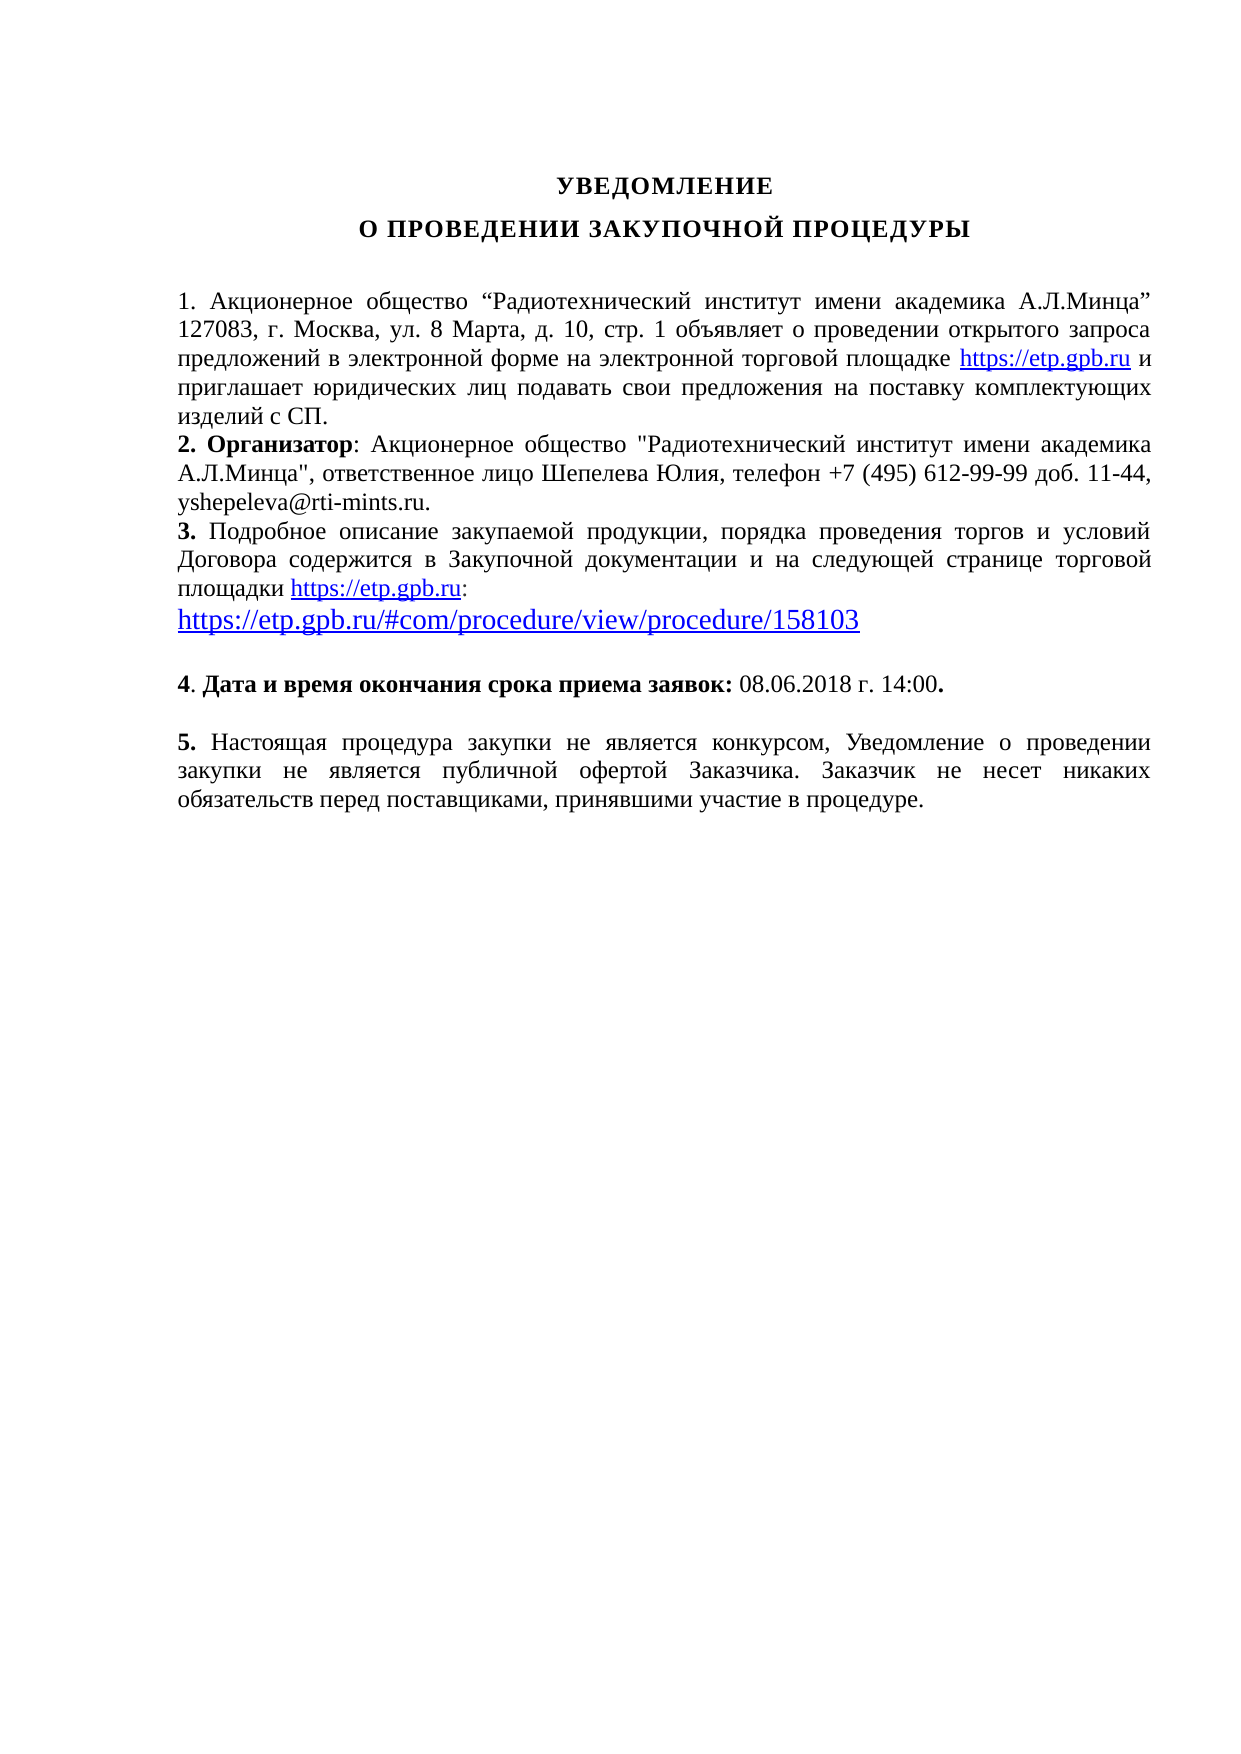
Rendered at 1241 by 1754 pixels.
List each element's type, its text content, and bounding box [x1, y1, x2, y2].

list 5. Настоящая процедура закупки не является конкурсом, Уведомление о проведении закупки не является публичной офертой Заказчика. Заказчик не несет никаких обязательств перед поставщиками, принявшими участие в процедуре. [177, 727, 1152, 813]
list https://etp.gpb.ru/#com/procedure/view/procedure/158103 [177, 602, 1152, 636]
subtitle О ПРОВЕДЕНИИ ЗАКУПОЧНОЙ ПРОЦЕДУРЫ [177, 214, 1152, 243]
text 1. Акционерное общество “Радиотехнический институт имени академика А.Л.Минца” 127083, г. Москва, ул. 8 Марта, д. 10, стр. 1 объявляет о проведении открытого запроса предложений в электронной форме на электронной торговой площадке https://etp.gpb.ru и приглашает юридических лиц подавать свои предложения на поставку комплектующих изделий с СП. [177, 286, 1152, 429]
text 2. Организатор: Акционерное общество "Радиотехнический институт имени академика А.Л.Минца", ответственное лицо Шепелева Юлия, телефон +7 (495) 612-99-99 доб. 11-44, yshepeleva@rti-mints.ru. [177, 429, 1152, 516]
list 3. Подробное описание закупаемой продукции, порядка проведения торгов и условий Договора содержится в Закупочной документации и на следующей странице торговой площадки https://etp.gpb.ru: [177, 516, 1152, 602]
subtitle УВЕДОМЛЕНИЕ [177, 171, 1152, 199]
list 4. Дата и время окончания срока приема заявок: 08.06.2018 г. 14:00. [177, 669, 1152, 698]
